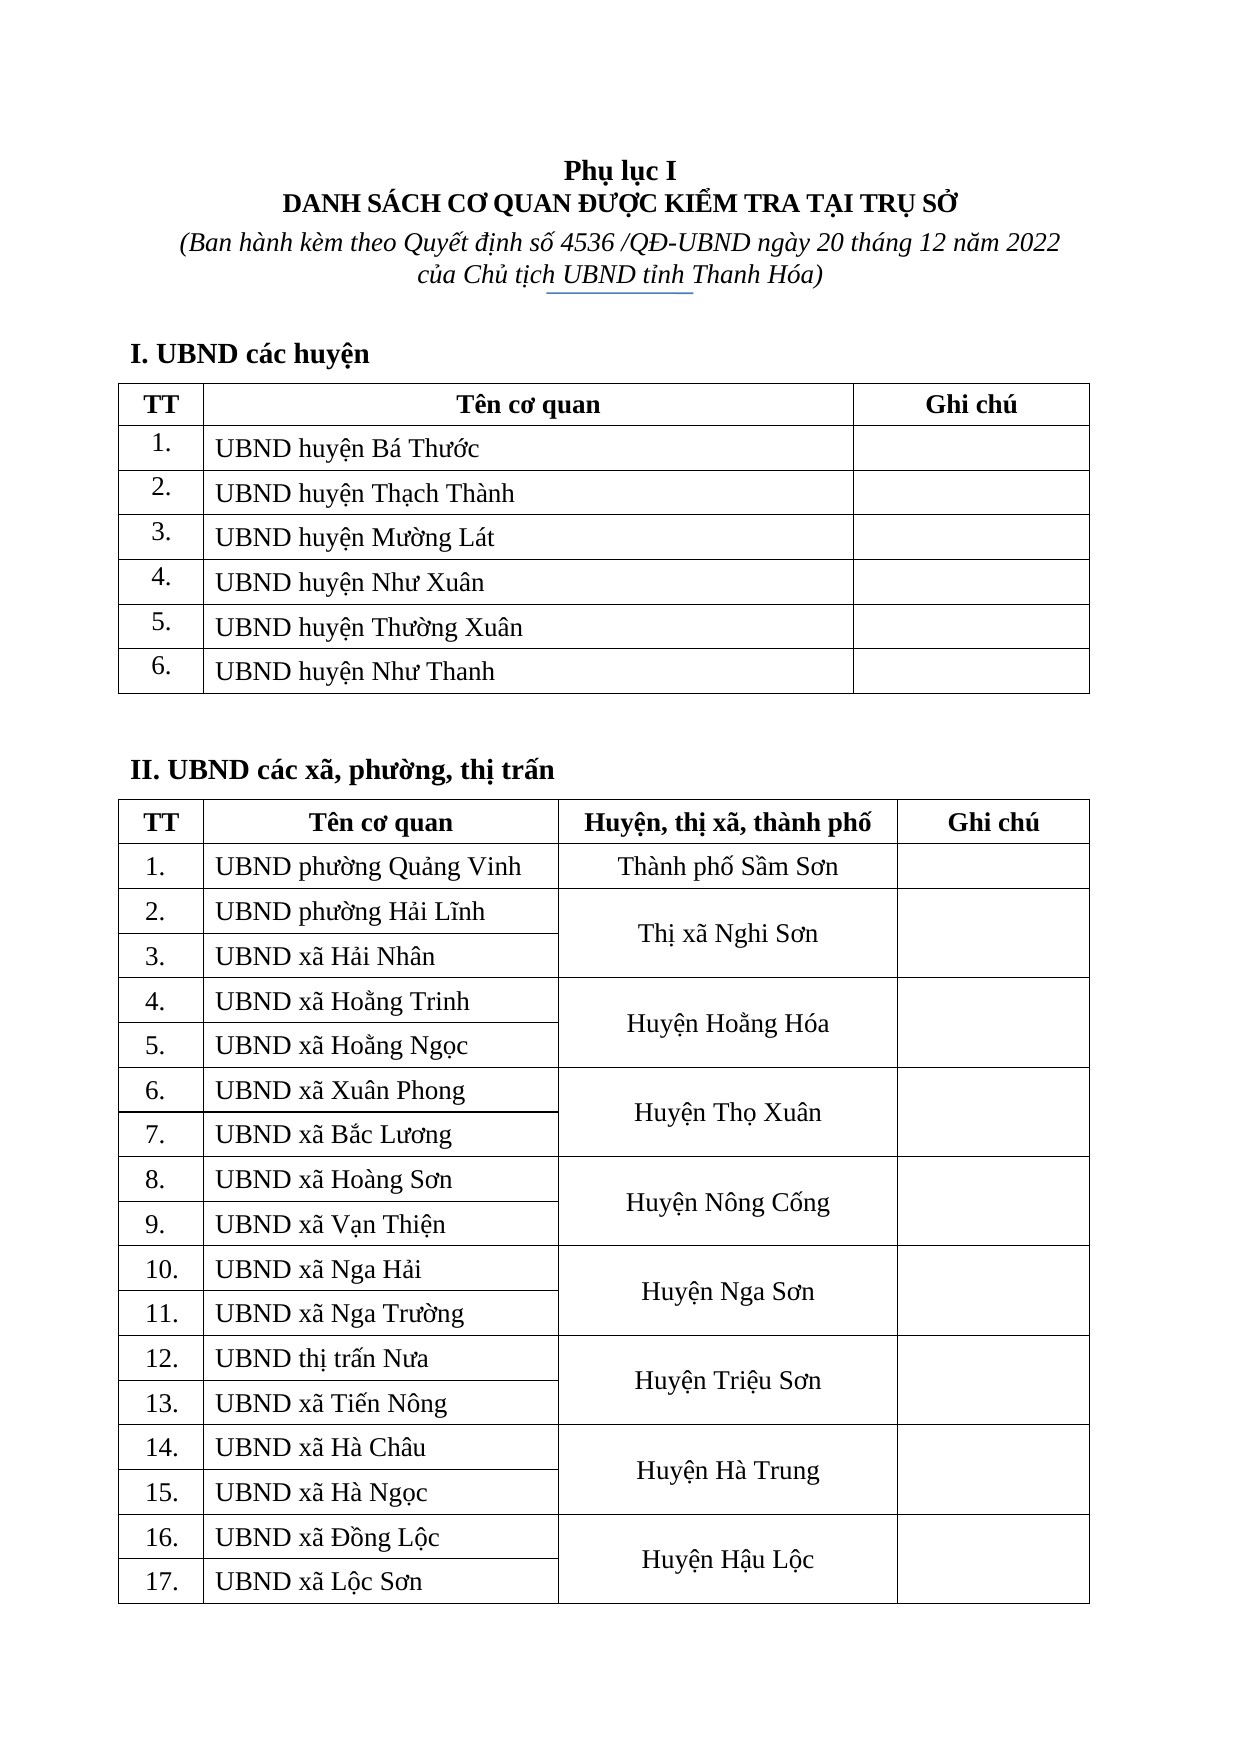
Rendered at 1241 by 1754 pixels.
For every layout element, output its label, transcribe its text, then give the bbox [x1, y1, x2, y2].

text DANH SÁCH CƠ QUAN ĐƯỢC KIỂM TRA TẠI TRỤ SỞ [130, 187, 1110, 218]
table_header Ghi chú [898, 800, 1089, 843]
table_cell [854, 426, 1089, 469]
table_cell UBND xã Nga Hải [204, 1246, 558, 1290]
table_cell [898, 1336, 1089, 1424]
table_cell 1. [119, 426, 203, 469]
table_cell Thị xã Nghi Sơn [559, 889, 897, 977]
table_cell [119, 1515, 203, 1558]
table_cell 4. [119, 560, 203, 603]
table_cell UBND huyện Thạch Thành [204, 471, 853, 514]
table_cell [119, 844, 203, 888]
table_cell UBND huyện Như Xuân [204, 560, 853, 603]
table_header Ghi chú [854, 384, 1089, 425]
table_cell [898, 1246, 1089, 1335]
text I. UBND các huyện [130, 337, 1110, 370]
table_cell [119, 1157, 203, 1201]
table_header Tên cơ quan [204, 800, 558, 843]
table_cell [119, 889, 203, 933]
table_cell UBND phường Hải Lĩnh [204, 889, 558, 933]
table_cell [898, 1157, 1089, 1245]
table_cell [119, 1559, 203, 1603]
table_cell UBND xã Hà Ngọc [204, 1470, 558, 1513]
table_cell [898, 1425, 1089, 1513]
table_cell Huyện Nga Sơn [559, 1246, 897, 1335]
table_cell [854, 515, 1089, 559]
table_cell UBND xã Hoằng Ngọc [204, 1023, 558, 1067]
table_cell UBND huyện Thường Xuân [204, 605, 853, 648]
table_cell UBND xã Hoằng Trinh [204, 978, 558, 1022]
table_cell [854, 560, 1089, 603]
table_cell 5. [119, 605, 203, 648]
table_cell [898, 1068, 1089, 1156]
table_cell UBND xã Hải Nhân [204, 934, 558, 977]
table_cell [119, 934, 203, 977]
table_cell UBND xã Vạn Thiện [204, 1202, 558, 1245]
table_header TT [119, 384, 203, 425]
table_cell [854, 649, 1089, 693]
table_cell UBND xã Đồng Lộc [204, 1515, 558, 1558]
table_cell [854, 471, 1089, 514]
table_cell 3. [119, 515, 203, 559]
table_cell [119, 1336, 203, 1379]
table_cell UBND huyện Như Thanh [204, 649, 853, 693]
table_cell [119, 1068, 203, 1111]
table_cell Huyện Nông Cống [559, 1157, 897, 1245]
table_cell UBND xã Hoàng Sơn [204, 1157, 558, 1201]
table_cell UBND huyện Mường Lát [204, 515, 853, 559]
table_header Tên cơ quan [204, 384, 853, 425]
table_cell Huyện Hậu Lộc [559, 1515, 897, 1603]
table_cell Huyện Hà Trung [559, 1425, 897, 1513]
table_cell Huyện Triệu Sơn [559, 1336, 897, 1424]
table_cell Huyện Hoằng Hóa [559, 978, 897, 1067]
table_header TT [119, 800, 203, 843]
table_cell UBND xã Nga Trường [204, 1291, 558, 1335]
table_cell [119, 1470, 203, 1513]
table_cell Thành phố Sầm Sơn [559, 844, 897, 888]
table_cell [119, 1023, 203, 1067]
table_cell UBND xã Tiến Nông [204, 1381, 558, 1424]
table_cell [898, 1515, 1089, 1603]
text II. UBND các xã, phường, thị trấn [130, 752, 1110, 786]
table_cell [119, 1246, 203, 1290]
table_cell [854, 605, 1089, 648]
text (Ban hành kèm theo Quyết định số 4536 /QĐ-UBND ngày 20 tháng 12 năm 2022 của Chủ tịch UBND tỉnh Thanh Hóa) [130, 227, 1110, 289]
table_cell [119, 1291, 203, 1335]
table_cell 6. [119, 649, 203, 693]
table_cell [119, 1113, 203, 1156]
table_cell [898, 889, 1089, 977]
table_cell UBND xã Hà Châu [204, 1425, 558, 1469]
text Phụ lục I [130, 153, 1110, 187]
table_cell [119, 978, 203, 1022]
table_cell [119, 1425, 203, 1469]
table_cell UBND xã Lộc Sơn [204, 1559, 558, 1603]
table_cell Huyện Thọ Xuân [559, 1068, 897, 1156]
table_cell UBND xã Bắc Lương [204, 1113, 558, 1156]
table_cell UBND phường Quảng Vinh [204, 844, 558, 888]
table_cell [898, 844, 1089, 888]
table_cell UBND xã Xuân Phong [204, 1068, 558, 1111]
table_cell [119, 1202, 203, 1245]
table_header Huyện, thị xã, thành phố [559, 800, 897, 843]
table_cell [898, 978, 1089, 1067]
table_cell UBND thị trấn Nưa [204, 1336, 558, 1379]
table_cell 2. [119, 471, 203, 514]
table_cell [119, 1381, 203, 1424]
table_cell UBND huyện Bá Thước [204, 426, 853, 469]
